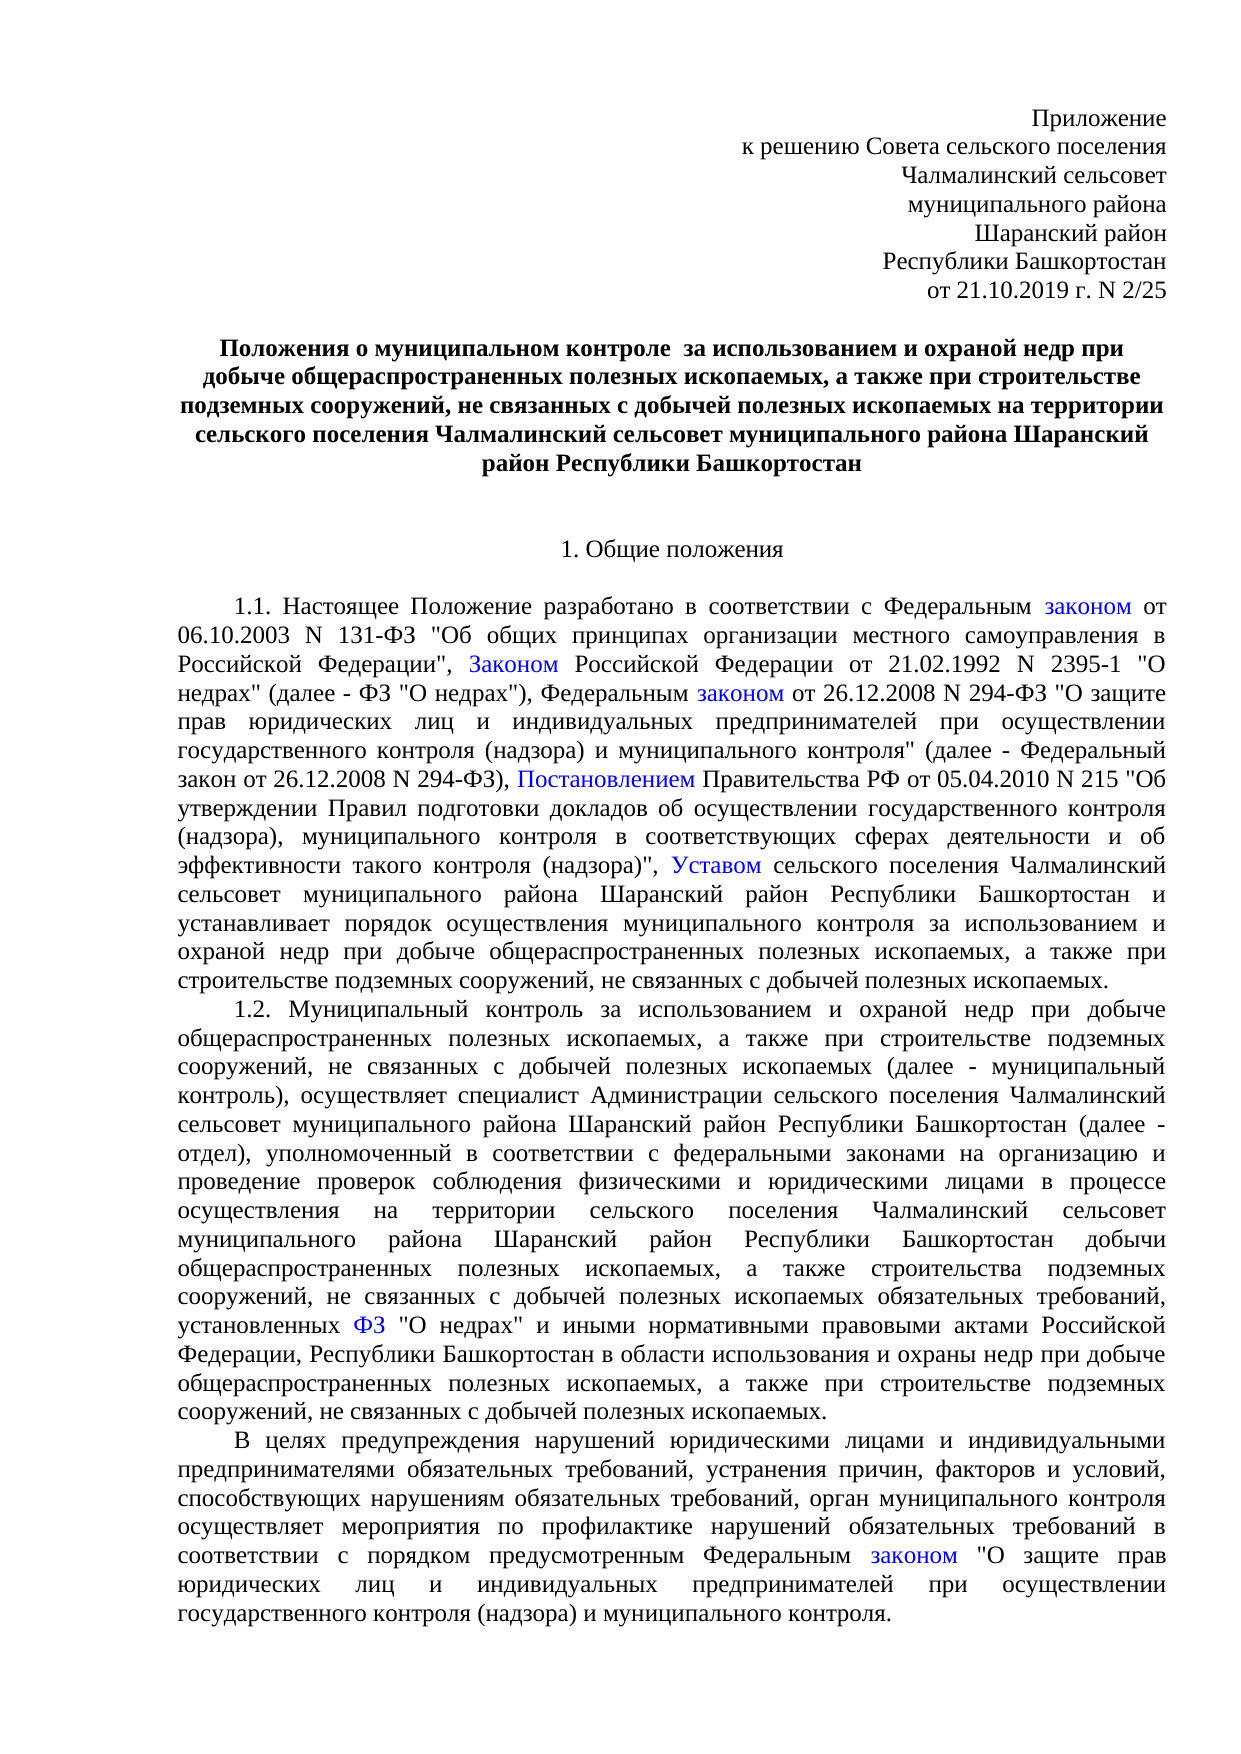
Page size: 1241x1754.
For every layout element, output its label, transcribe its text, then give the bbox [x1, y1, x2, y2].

text Приложение [177, 103, 1167, 131]
text Чалмалинский сельсовет [177, 160, 1167, 189]
text Республики Башкортостан [177, 246, 1167, 275]
title Положения о муниципальном контроле за использованием и охраной недр при добыче общераспространенных полезных ископаемых, а также при строительстве подземных сооружений, не связанных с добычей полезных ископаемых на территории сельского поселения Чалмалинский сельсовет муниципального района Шаранский район Республики Башкортостан [177, 333, 1167, 476]
text 1. Общие положения [177, 534, 1167, 563]
text муниципального района [177, 189, 1167, 218]
text В целях предупреждения нарушений юридическими лицами и индивидуальными предпринимателями обязательных требований, устранения причин, факторов и условий, способствующих нарушениям обязательных требований, орган муниципального контроля осуществляет мероприятия по профилактике нарушений обязательных требований в соответствии с порядком предусмотренным Федеральным законом "О защите прав юридических лиц и индивидуальных предпринимателей при осуществлении государственного контроля (надзора) и муниципального контроля. [177, 1425, 1167, 1626]
text от 21.10.2019 г. N 2/25 [177, 275, 1167, 304]
text Шаранский район [177, 218, 1167, 246]
text 1.1. Настоящее Положение разработано в соответствии с Федеральным законом от 06.10.2003 N 131-ФЗ "Об общих принципах организации местного самоуправления в Российской Федерации", Законом Российской Федерации от 21.02.1992 N 2395-1 "О недрах" (далее - ФЗ "О недрах"), Федеральным законом от 26.12.2008 N 294-ФЗ "О защите прав юридических лиц и индивидуальных предпринимателей при осуществлении государственного контроля (надзора) и муниципального контроля" (далее - Федеральный закон от 26.12.2008 N 294-ФЗ), Постановлением Правительства РФ от 05.04.2010 N 215 "Об утверждении Правил подготовки докладов об осуществлении государственного контроля (надзора), муниципального контроля в соответствующих сферах деятельности и об эффективности такого контроля (надзора)", Уставом сельского поселения Чалмалинский сельсовет муниципального района Шаранский район Республики Башкортостан и устанавливает порядок осуществления муниципального контроля за использованием и охраной недр при добыче общераспространенных полезных ископаемых, а также при строительстве подземных сооружений, не связанных с добычей полезных ископаемых. [177, 591, 1167, 994]
text 1.2. Муниципальный контроль за использованием и охраной недр при добыче общераспространенных полезных ископаемых, а также при строительстве подземных сооружений, не связанных с добычей полезных ископаемых (далее - муниципальный контроль), осуществляет специалист Администрации сельского поселения Чалмалинский сельсовет муниципального района Шаранский район Республики Башкортостан (далее - отдел), уполномоченный в соответствии с федеральными законами на организацию и проведение проверок соблюдения физическими и юридическими лицами в процессе осуществления на территории сельского поселения Чалмалинский сельсовет муниципального района Шаранский район Республики Башкортостан добычи общераспространенных полезных ископаемых, а также строительства подземных сооружений, не связанных с добычей полезных ископаемых обязательных требований, установленных ФЗ "О недрах" и иными нормативными правовыми актами Российской Федерации, Республики Башкортостан в области использования и охраны недр при добыче общераспространенных полезных ископаемых, а также при строительстве подземных сооружений, не связанных с добычей полезных ископаемых. [177, 994, 1167, 1425]
text к решению Совета сельского поселения [177, 131, 1167, 160]
